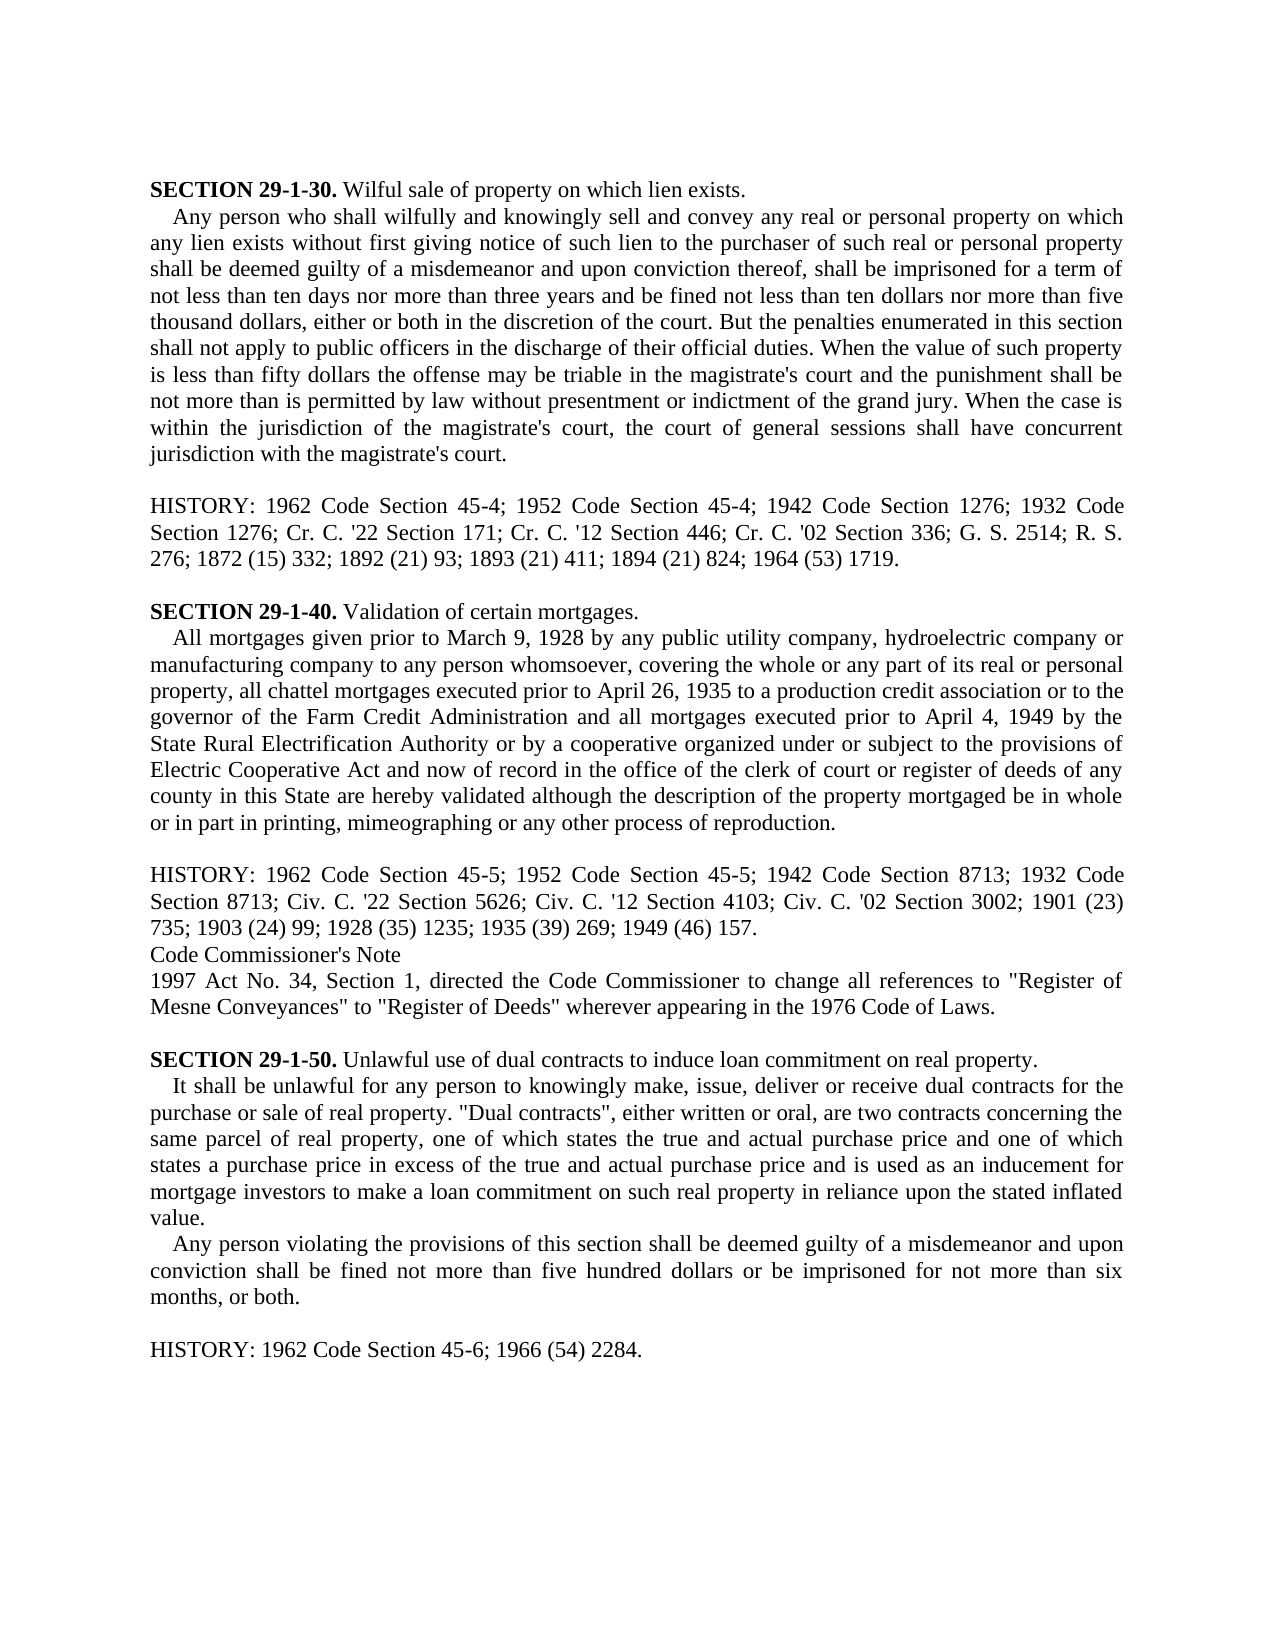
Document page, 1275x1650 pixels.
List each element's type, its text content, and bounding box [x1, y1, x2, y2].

text SECTION 29-1-50. Unlawful use of dual contracts to induce loan commitment on real property. [150, 1046, 1125, 1072]
text HISTORY: 1962 Code Section 45-5; 1952 Code Section 45-5; 1942 Code Section 8713; 1932 Code Section 8713; Civ. C. '22 Section 5626; Civ. C. '12 Section 4103; Civ. C. '02 Section 3002; 1901 (23) 735; 1903 (24) 99; 1928 (35) 1235; 1935 (39) 269; 1949 (46) 157. [150, 862, 1125, 941]
text HISTORY: 1962 Code Section 45-4; 1952 Code Section 45-4; 1942 Code Section 1276; 1932 Code Section 1276; Cr. C. '22 Section 171; Cr. C. '12 Section 446; Cr. C. '02 Section 336; G. S. 2514; R. S. 276; 1872 (15) 332; 1892 (21) 93; 1893 (21) 411; 1894 (21) 824; 1964 (53) 1719. [150, 493, 1125, 572]
text Any person violating the provisions of this section shall be deemed guilty of a misdemeanor and upon conviction shall be fined not more than five hundred dollars or be imprisoned for not more than six months, or both. [150, 1231, 1125, 1309]
text It shall be unlawful for any person to knowingly make, issue, deliver or receive dual contracts for the purchase or sale of real property. "Dual contracts", either written or oral, are two contracts concerning the same parcel of real property, one of which states the true and actual purchase price and one of which states a purchase price in excess of the true and actual purchase price and is used as an inducement for mortgage investors to make a loan commitment on such real property in reliance upon the stated inflated value. [150, 1072, 1125, 1231]
text Any person who shall wilfully and knowingly sell and convey any real or personal property on which any lien exists without first giving notice of such lien to the purchaser of such real or personal property shall be deemed guilty of a misdemeanor and upon conviction thereof, shall be imprisoned for a term of not less than ten days nor more than three years and be fined not less than ten dollars nor more than five thousand dollars, either or both in the discretion of the court. But the penalties enumerated in this section shall not apply to public officers in the discharge of their official duties. When the value of such property is less than fifty dollars the offense may be triable in the magistrate's court and the punishment shall be not more than is permitted by law without presentment or indictment of the grand jury. When the case is within the jurisdiction of the magistrate's court, the court of general sessions shall have concurrent jurisdiction with the magistrate's court. [150, 203, 1125, 466]
text SECTION 29-1-30. Wilful sale of property on which lien exists. [150, 176, 1125, 203]
text Code Commissioner's Note [150, 941, 1125, 967]
text SECTION 29-1-40. Validation of certain mortgages. [150, 598, 1125, 624]
text HISTORY: 1962 Code Section 45-6; 1966 (54) 2284. [150, 1336, 1125, 1362]
text All mortgages given prior to March 9, 1928 by any public utility company, hydroelectric company or manufacturing company to any person whomsoever, covering the whole or any part of its real or personal property, all chattel mortgages executed prior to April 26, 1935 to a production credit association or to the governor of the Farm Credit Administration and all mortgages executed prior to April 4, 1949 by the State Rural Electrification Authority or by a cooperative organized under or subject to the provisions of Electric Cooperative Act and now of record in the office of the clerk of court or register of deeds of any county in this State are hereby validated although the description of the property mortgaged be in whole or in part in printing, mimeographing or any other process of reproduction. [150, 624, 1125, 835]
text 1997 Act No. 34, Section 1, directed the Code Commissioner to change all references to "Register of Mesne Conveyances" to "Register of Deeds" wherever appearing in the 1976 Code of Laws. [150, 967, 1125, 1020]
